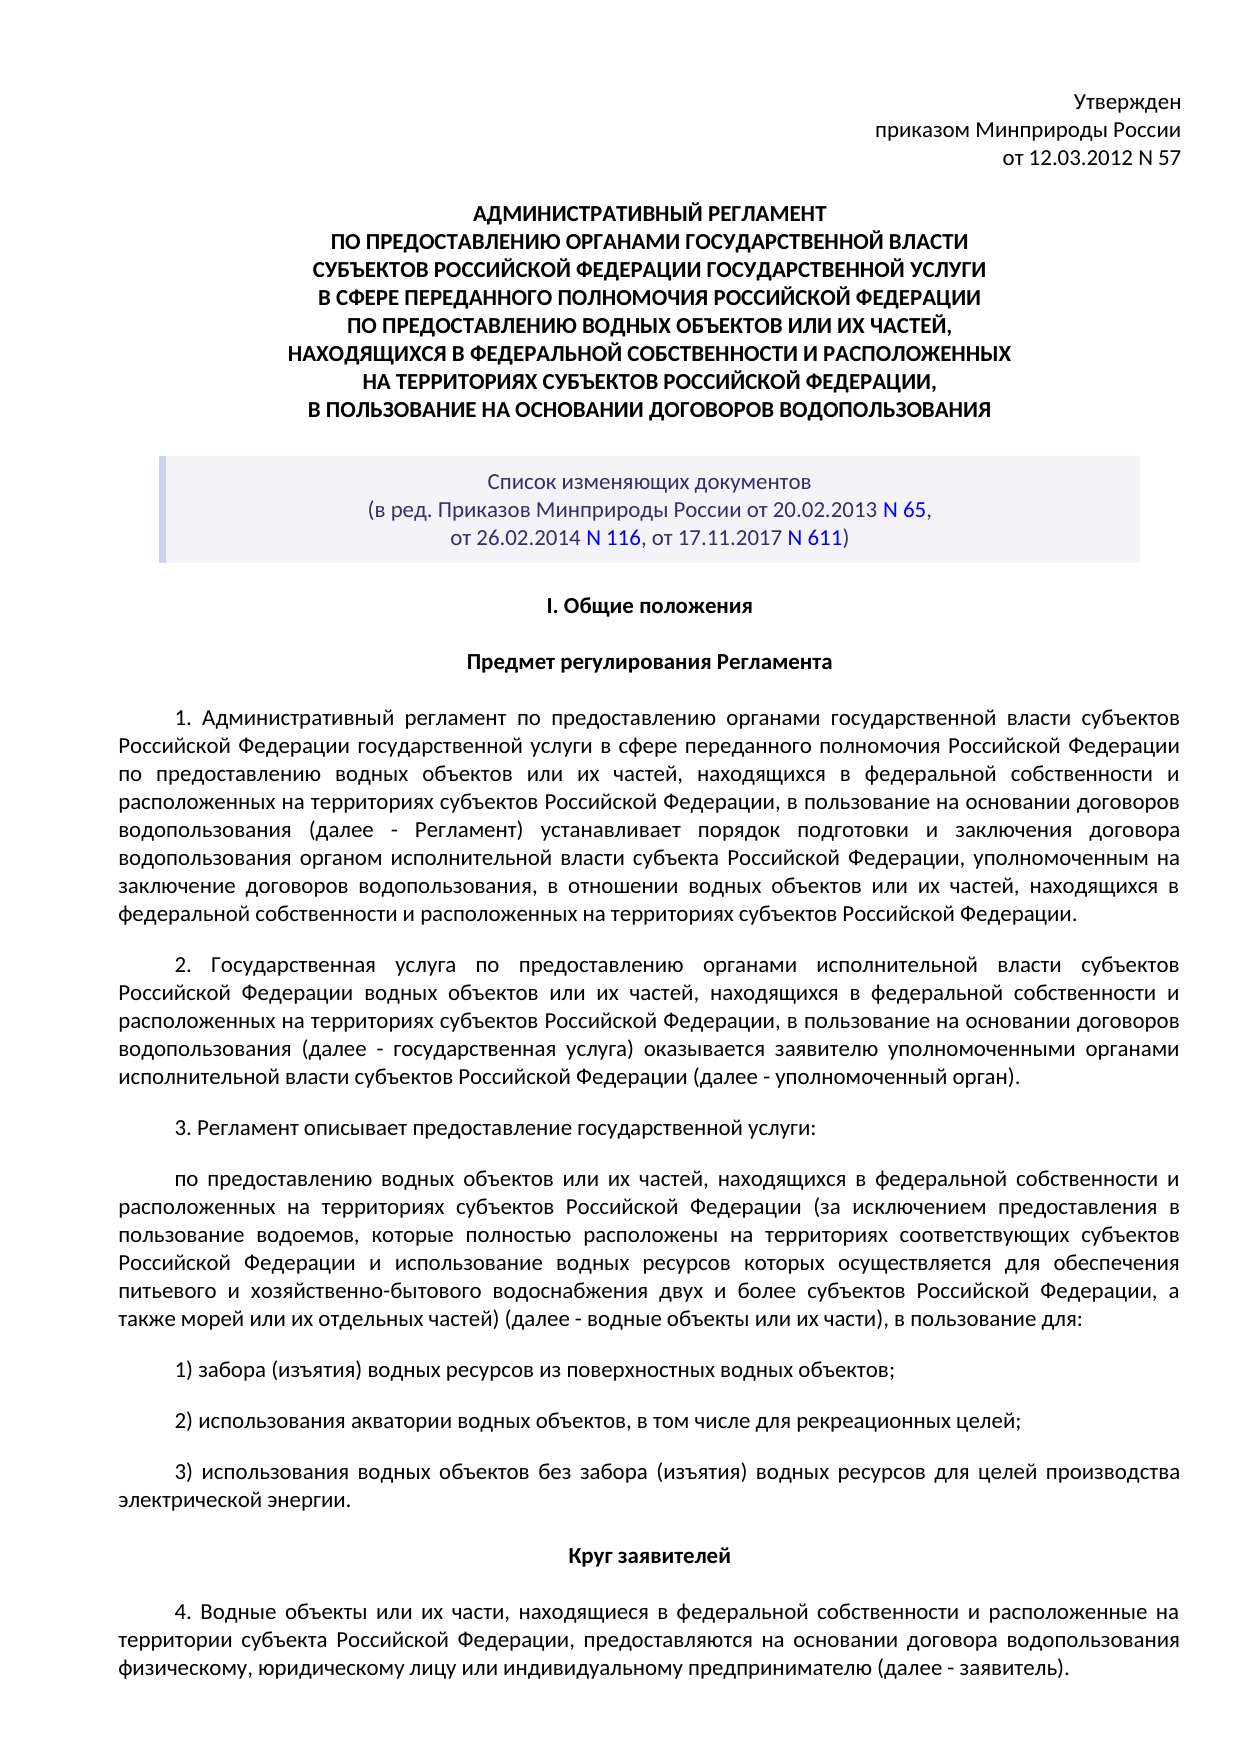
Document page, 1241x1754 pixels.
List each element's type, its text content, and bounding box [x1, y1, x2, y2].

text по предоставлению водных объектов или их частей, находящихся в федеральной собственности и расположенных на территориях субъектов Российской Федерации (за исключением предоставления в пользование водоемов, которые полностью расположены на территориях соответствующих субъектов Российской Федерации и использование водных ресурсов которых осуществляется для обеспечения питьевого и хозяйственно-бытового водоснабжения двух и более субъектов Российской Федерации, а также морей или их отдельных частей) (далее - водные объекты или их части), в пользование для: [118, 1164, 1181, 1332]
title НАХОДЯЩИХСЯ В ФЕДЕРАЛЬНОЙ СОБСТВЕННОСТИ И РАСПОЛОЖЕННЫХ [118, 339, 1181, 367]
title ПО ПРЕДОСТАВЛЕНИЮ ОРГАНАМИ ГОСУДАРСТВЕННОЙ ВЛАСТИ [118, 227, 1181, 255]
title В СФЕРЕ ПЕРЕДАННОГО ПОЛНОМОЧИЯ РОССИЙСКОЙ ФЕДЕРАЦИИ [118, 283, 1181, 311]
text приказом Минприроды России [118, 115, 1181, 143]
text от 12.03.2012 N 57 [118, 143, 1181, 171]
text 3. Регламент описывает предоставление государственной услуги: [118, 1113, 1181, 1141]
text 1) забора (изъятия) водных ресурсов из поверхностных водных объектов; [118, 1355, 1181, 1383]
text 2) использования акватории водных объектов, в том числе для рекреационных целей; [118, 1406, 1181, 1434]
title I. Общие положения [118, 591, 1181, 619]
title НА ТЕРРИТОРИЯХ СУБЪЕКТОВ РОССИЙСКОЙ ФЕДЕРАЦИИ, [118, 367, 1181, 395]
title АДМИНИСТРАТИВНЫЙ РЕГЛАМЕНТ [118, 199, 1181, 227]
text 3) использования водных объектов без забора (изъятия) водных ресурсов для целей производства электрической энергии. [118, 1457, 1181, 1513]
text Утвержден [118, 87, 1181, 115]
text 4. Водные объекты или их части, находящиеся в федеральной собственности и расположенные на территории субъекта Российской Федерации, предоставляются на основании договора водопользования физическому, юридическому лицу или индивидуальному предпринимателю (далее - заявитель). [118, 1597, 1181, 1681]
table_header Список изменяющих документов (в ред. Приказов Минприроды России от 20.02.2013 N 65, от 26.02.2014 N 116, от 17.11.2017 N 611) [166, 456, 1134, 563]
title Предмет регулирования Регламента [118, 647, 1181, 675]
title СУБЪЕКТОВ РОССИЙСКОЙ ФЕДЕРАЦИИ ГОСУДАРСТВЕННОЙ УСЛУГИ [118, 255, 1181, 283]
text 1. Административный регламент по предоставлению органами государственной власти субъектов Российской Федерации государственной услуги в сфере переданного полномочия Российской Федерации по предоставлению водных объектов или их частей, находящихся в федеральной собственности и расположенных на территориях субъектов Российской Федерации, в пользование на основании договоров водопользования (далее - Регламент) устанавливает порядок подготовки и заключения договора водопользования органом исполнительной власти субъекта Российской Федерации, уполномоченным на заключение договоров водопользования, в отношении водных объектов или их частей, находящихся в федеральной собственности и расположенных на территориях субъектов Российской Федерации. [118, 703, 1181, 927]
title Круг заявителей [118, 1541, 1181, 1569]
text 2. Государственная услуга по предоставлению органами исполнительной власти субъектов Российской Федерации водных объектов или их частей, находящихся в федеральной собственности и расположенных на территориях субъектов Российской Федерации, в пользование на основании договоров водопользования (далее - государственная услуга) оказывается заявителю уполномоченными органами исполнительной власти субъектов Российской Федерации (далее - уполномоченный орган). [118, 950, 1181, 1091]
title ПО ПРЕДОСТАВЛЕНИЮ ВОДНЫХ ОБЪЕКТОВ ИЛИ ИХ ЧАСТЕЙ, [118, 311, 1181, 339]
title В ПОЛЬЗОВАНИЕ НА ОСНОВАНИИ ДОГОВОРОВ ВОДОПОЛЬЗОВАНИЯ [118, 395, 1181, 423]
